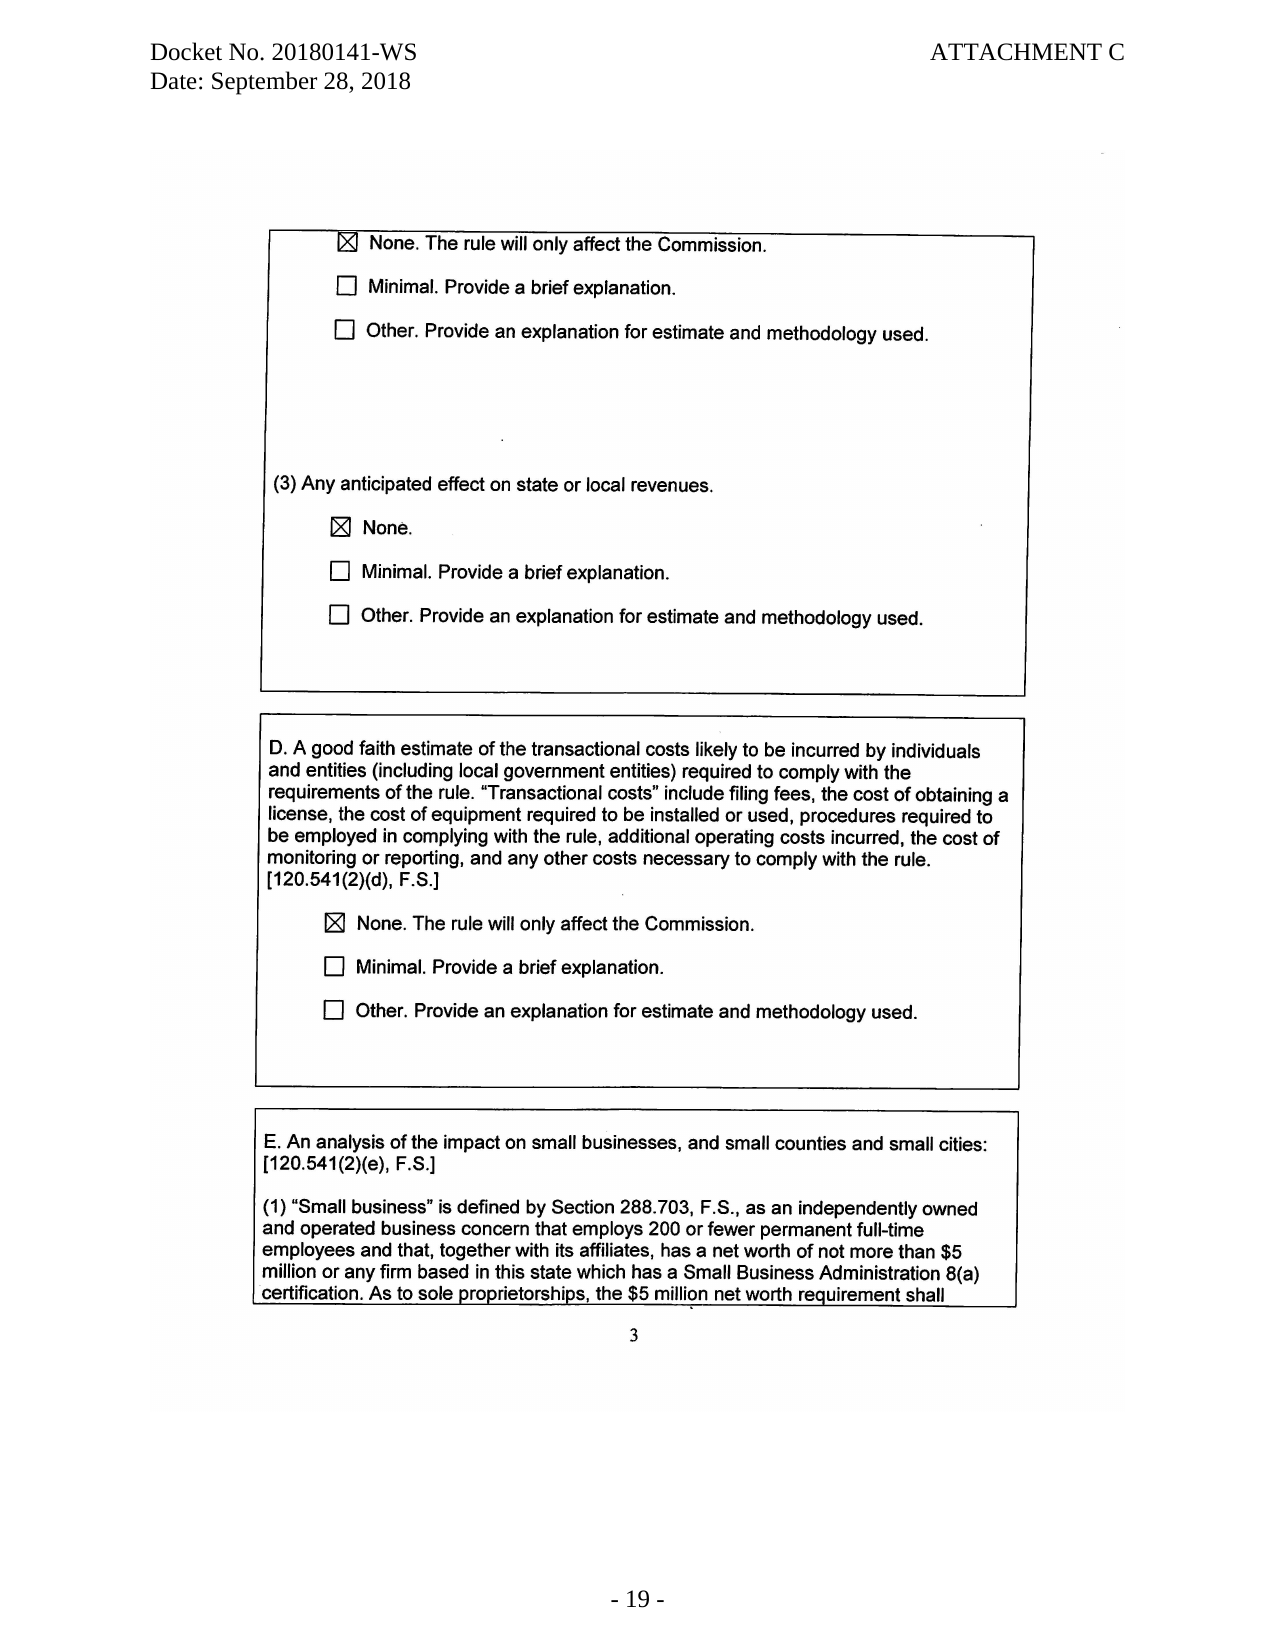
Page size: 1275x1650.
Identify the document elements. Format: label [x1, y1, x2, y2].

picture [150, 150, 1125, 1412]
